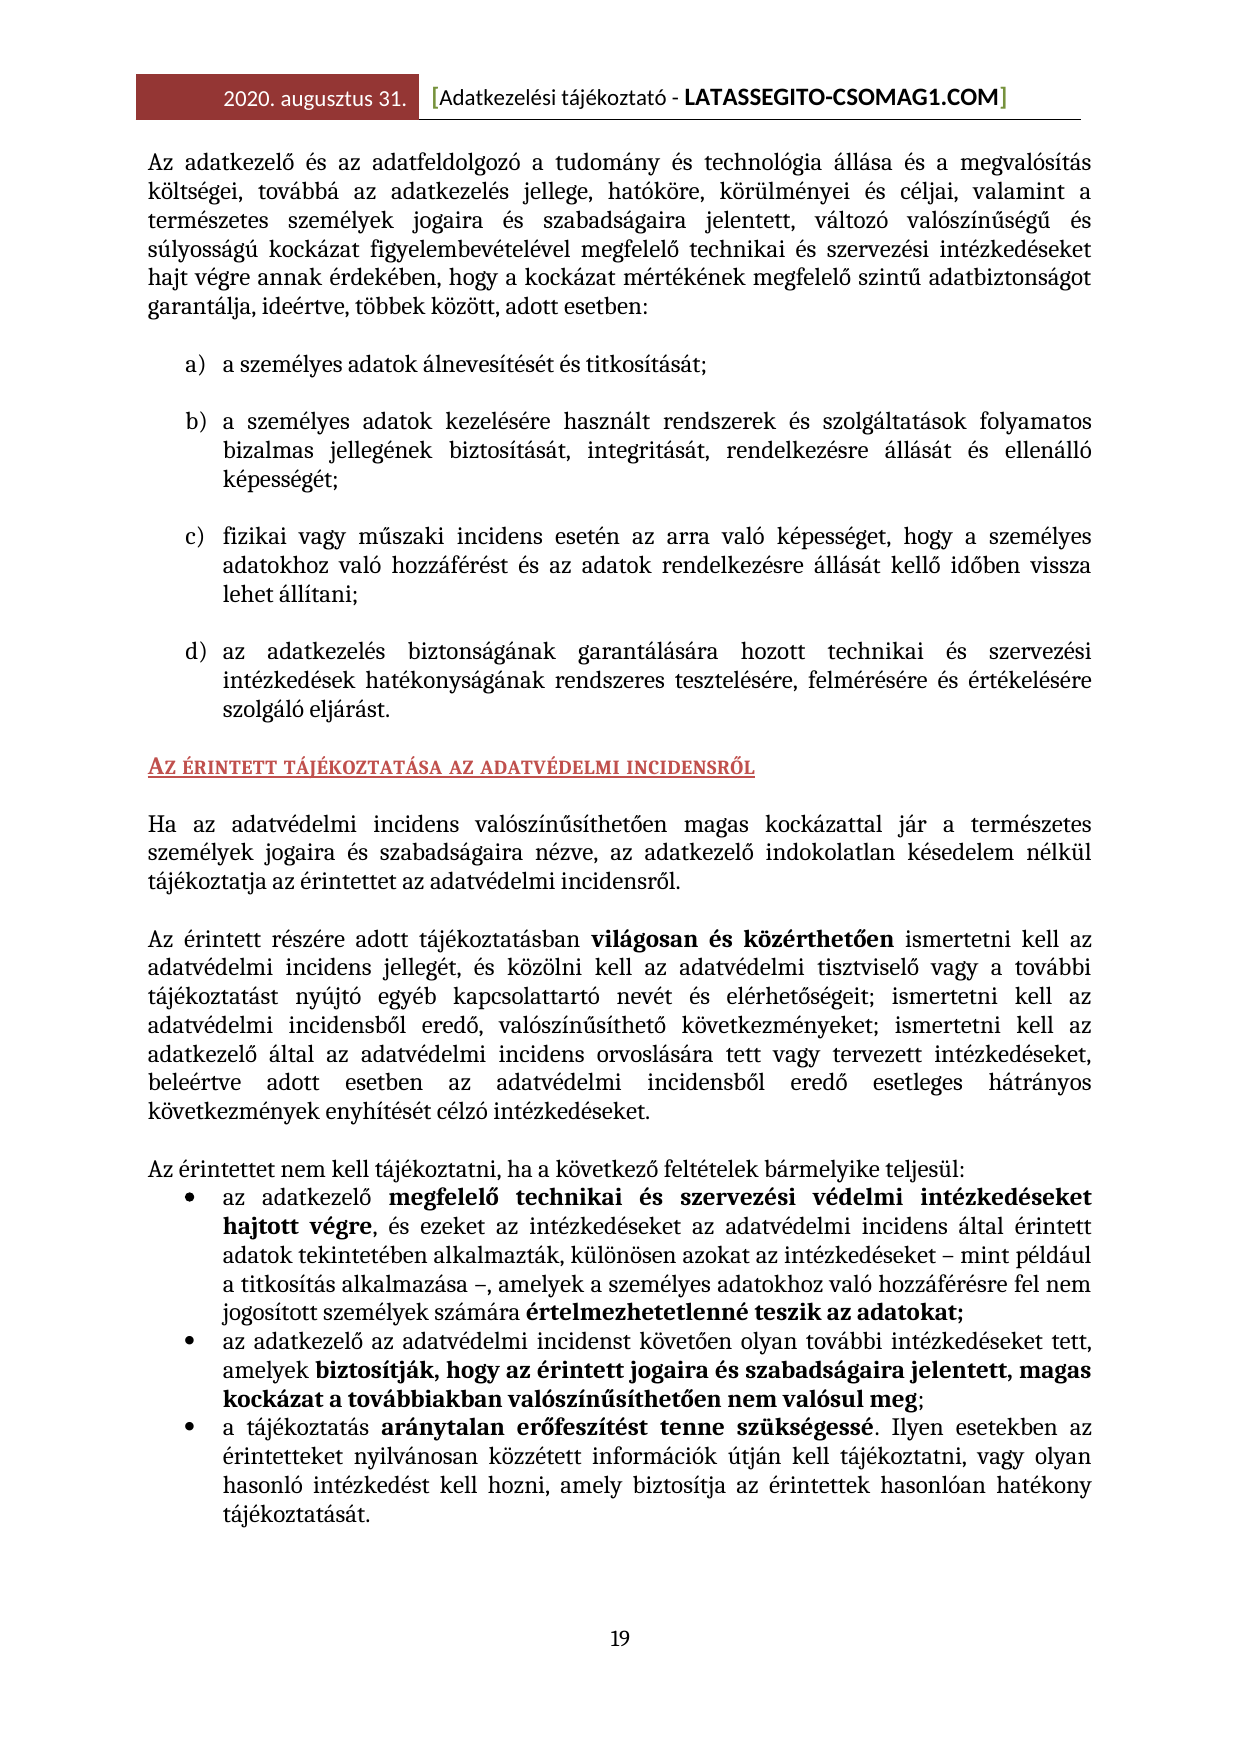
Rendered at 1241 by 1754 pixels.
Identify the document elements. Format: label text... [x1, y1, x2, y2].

text Az érintett tájékoztatása az adatvédelmi incidensről [148, 752, 1093, 781]
text Az adatkezelő és az adatfeldolgozó a tudomány és technológia állása és a megvalósítás költségei, továbbá az adatkezelés jellege, hatóköre, körülményei és céljai, valamint a természetes személyek jogaira és szabadságaira jelentett, változó valószínűségű és súlyosságú kockázat figyelembevételével megfelelő technikai és szervezési intézkedéseket hajt végre annak érdekében, hogy a kockázat mértékének megfelelő szintű adatbiztonságot garantálja, ideértve, többek között, adott esetben: [148, 148, 1093, 321]
list az adatkezelő megfelelő technikai és szervezési védelmi intézkedéseket hajtott végre, és ezeket az intézkedéseket az adatvédelmi incidens által érintett adatok tekintetében alkalmazták, különösen azokat az intézkedéseket – mint például a titkosítás alkalmazása –, amelyek a személyes adatokhoz való hozzáférésre fel nem jogosított személyek számára értelmezhetetlenné teszik az adatokat; [185, 1183, 1093, 1327]
list az adatkezelő az adatvédelmi incidenst követően olyan további intézkedéseket tett, amelyek biztosítják, hogy az érintett jogaira és szabadságaira jelentett, magas kockázat a továbbiakban valószínűsíthetően nem valósul meg; [185, 1327, 1093, 1413]
text Az érintett részére adott tájékoztatásban világosan és közérthetően ismertetni kell az adatvédelmi incidens jellegét, és közölni kell az adatvédelmi tisztviselő vagy a további tájékoztatást nyújtó egyéb kapcsolattartó nevét és elérhetőségeit; ismertetni kell az adatvédelmi incidensből eredő, valószínűsíthető következményeket; ismertetni kell az adatkezelő által az adatvédelmi incidens orvoslására tett vagy tervezett intézkedéseket, beleértve adott esetben az adatvédelmi incidensből eredő esetleges hátrányos következmények enyhítését célzó intézkedéseket. [148, 924, 1093, 1126]
list a személyes adatok kezelésére használt rendszerek és szolgáltatások folyamatos bizalmas jellegének biztosítását, integritását, rendelkezésre állását és ellenálló képességét; [185, 407, 1093, 493]
list fizikai vagy műszaki incidens esetén az arra való képességet, hogy a személyes adatokhoz való hozzáférést és az adatok rendelkezésre állását kellő időben vissza lehet állítani; [185, 522, 1093, 608]
list a személyes adatok álnevesítését és titkosítását; [185, 349, 1093, 378]
list az adatkezelés biztonságának garantálására hozott technikai és szervezési intézkedések hatékonyságának rendszeres tesztelésére, felmérésére és értékelésére szolgáló eljárást. [185, 637, 1093, 723]
text Ha az adatvédelmi incidens valószínűsíthetően magas kockázattal jár a természetes személyek jogaira és szabadságaira nézve, az adatkezelő indokolatlan késedelem nélkül tájékoztatja az érintettet az adatvédelmi incidensről. [148, 809, 1093, 896]
text Az érintettet nem kell tájékoztatni, ha a következő feltételek bármelyike teljesül: [148, 1154, 1093, 1183]
list a tájékoztatás aránytalan erőfeszítést tenne szükségessé. Ilyen esetekben az érintetteket nyilvánosan közzétett információk útján kell tájékoztatni, vagy olyan hasonló intézkedést kell hozni, amely biztosítja az érintettek hasonlóan hatékony tájékoztatását. [185, 1413, 1093, 1528]
